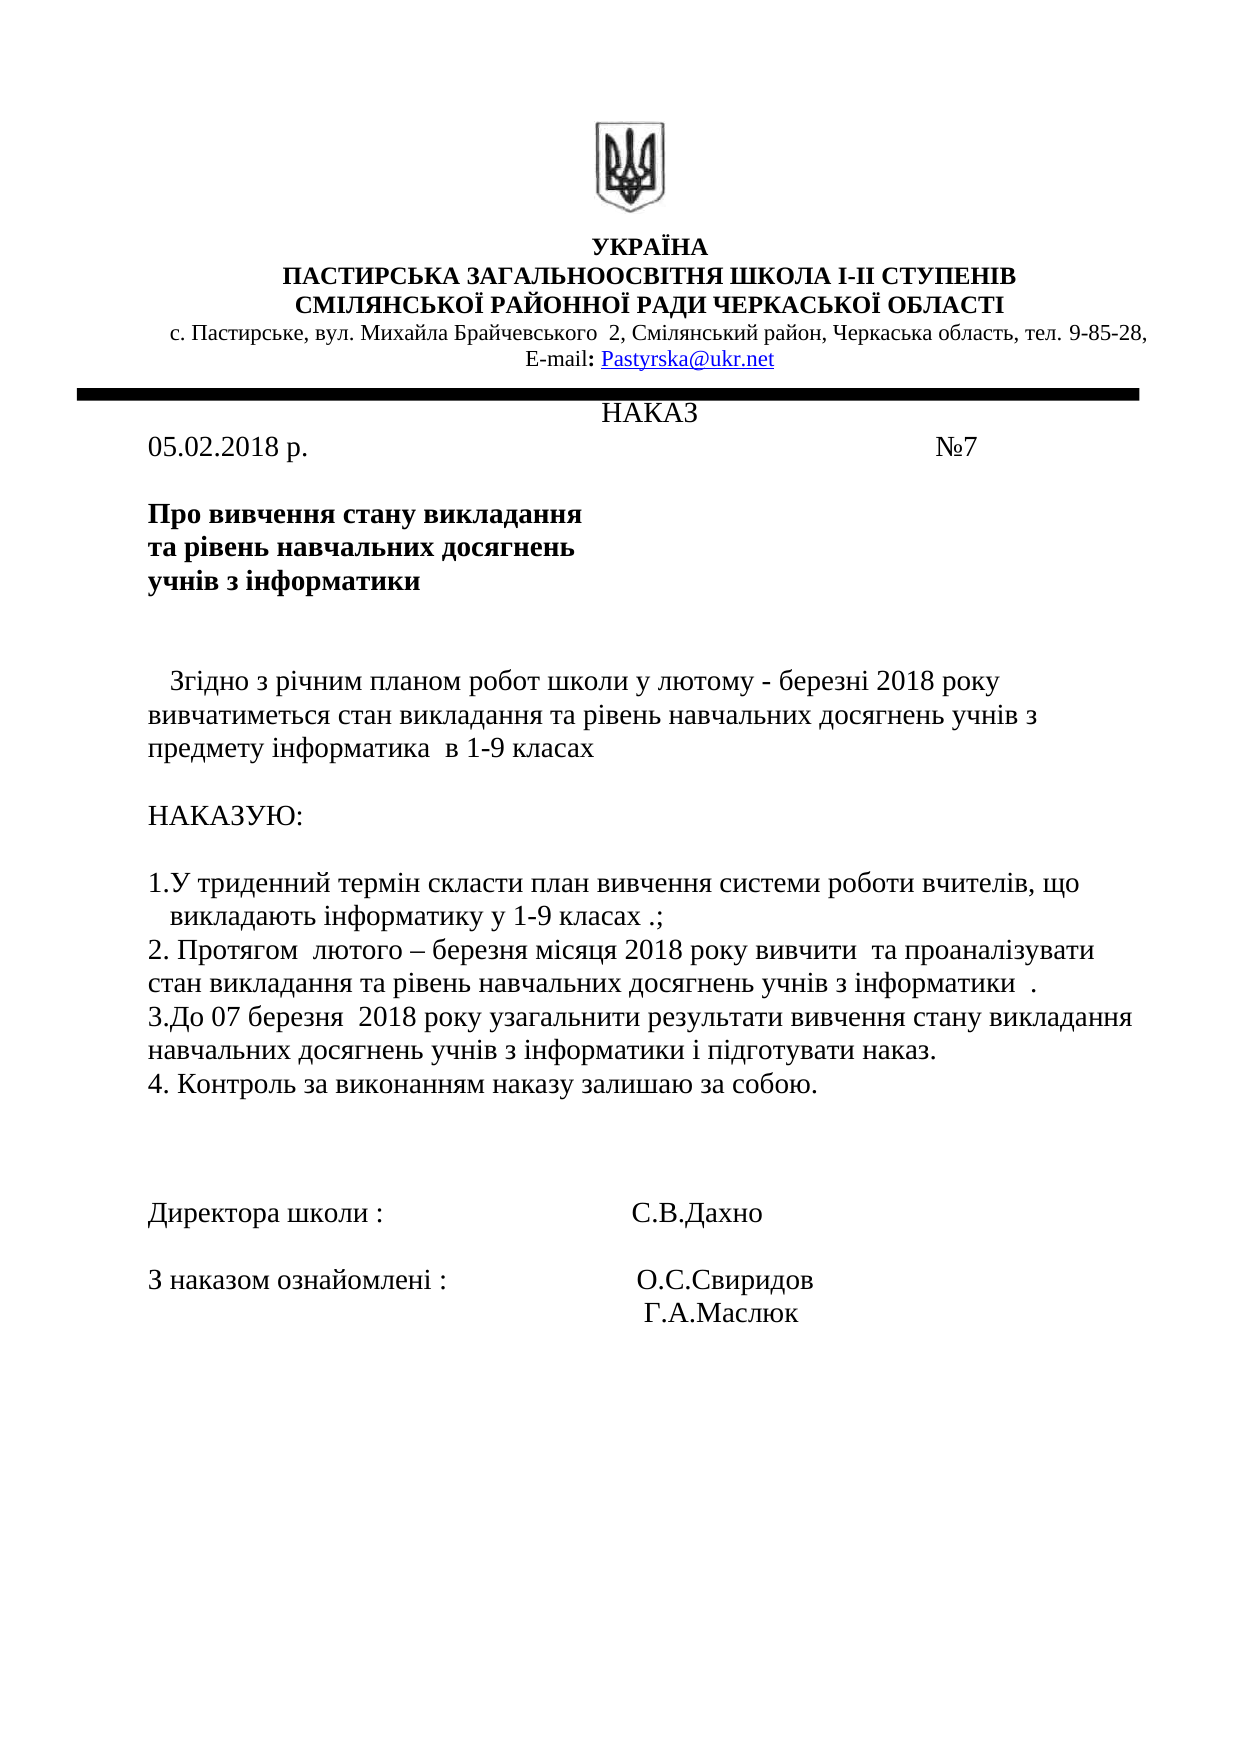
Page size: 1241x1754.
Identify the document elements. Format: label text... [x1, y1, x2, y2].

text викладають інформатику у 1-9 класах .; [148, 898, 1152, 932]
text 4. Контроль за виконанням наказу залишаю за собою. [148, 1066, 1152, 1099]
text Про вивчення стану викладання [148, 496, 1152, 529]
text НАКАЗУЮ: [148, 798, 1152, 831]
text с. Пастирське, вул. Михайла Брайчевського 2, Смілянський район, Черкаська область, тел. 9-85-28, [148, 318, 1152, 345]
text З наказом ознайомлені : О.С.Свиридов [148, 1262, 1152, 1295]
text учнів з інформатики [148, 563, 1152, 596]
text 1.У триденний термін скласти план вивчення системи роботи вчителів, що [148, 865, 1152, 898]
text НАКАЗ [148, 399, 1152, 429]
text СМІЛЯНСЬКОЇ РАЙОННОЇ РАДИ ЧЕРКАСЬКОЇ ОБЛАСТІ [148, 290, 1152, 318]
text УКРАЇНА [148, 232, 1152, 261]
text Директора школи : С.В.Дахно [148, 1195, 1152, 1228]
text 2. Протягом лютого – березня місяця 2018 року вивчити та проаналізувати стан викладання та рівень навчальних досягнень учнів з інформатики . [148, 932, 1152, 999]
text Е-mail: Pastyrska@ukr.net [148, 345, 1152, 371]
text 3.До 07 березня 2018 року узагальнити результати вивчення стану викладання навчальних досягнень учнів з інформатики і підготувати наказ. [148, 999, 1152, 1066]
text та рівень навчальних досягнень [148, 529, 1152, 563]
text Згідно з річним планом робот школи у лютому - березні 2018 року вивчатиметься стан викладання та рівень навчальних досягнень учнів з предмету інформатика в 1-9 класах [148, 663, 1152, 764]
text ПАСТИРСЬКА ЗАГАЛЬНООСВІТНЯ ШКОЛА І-ІІ СТУПЕНІВ [148, 261, 1152, 290]
text Г.А.Маслюк [148, 1295, 1152, 1329]
text 05.02.2018 р. №7 [148, 429, 1152, 462]
